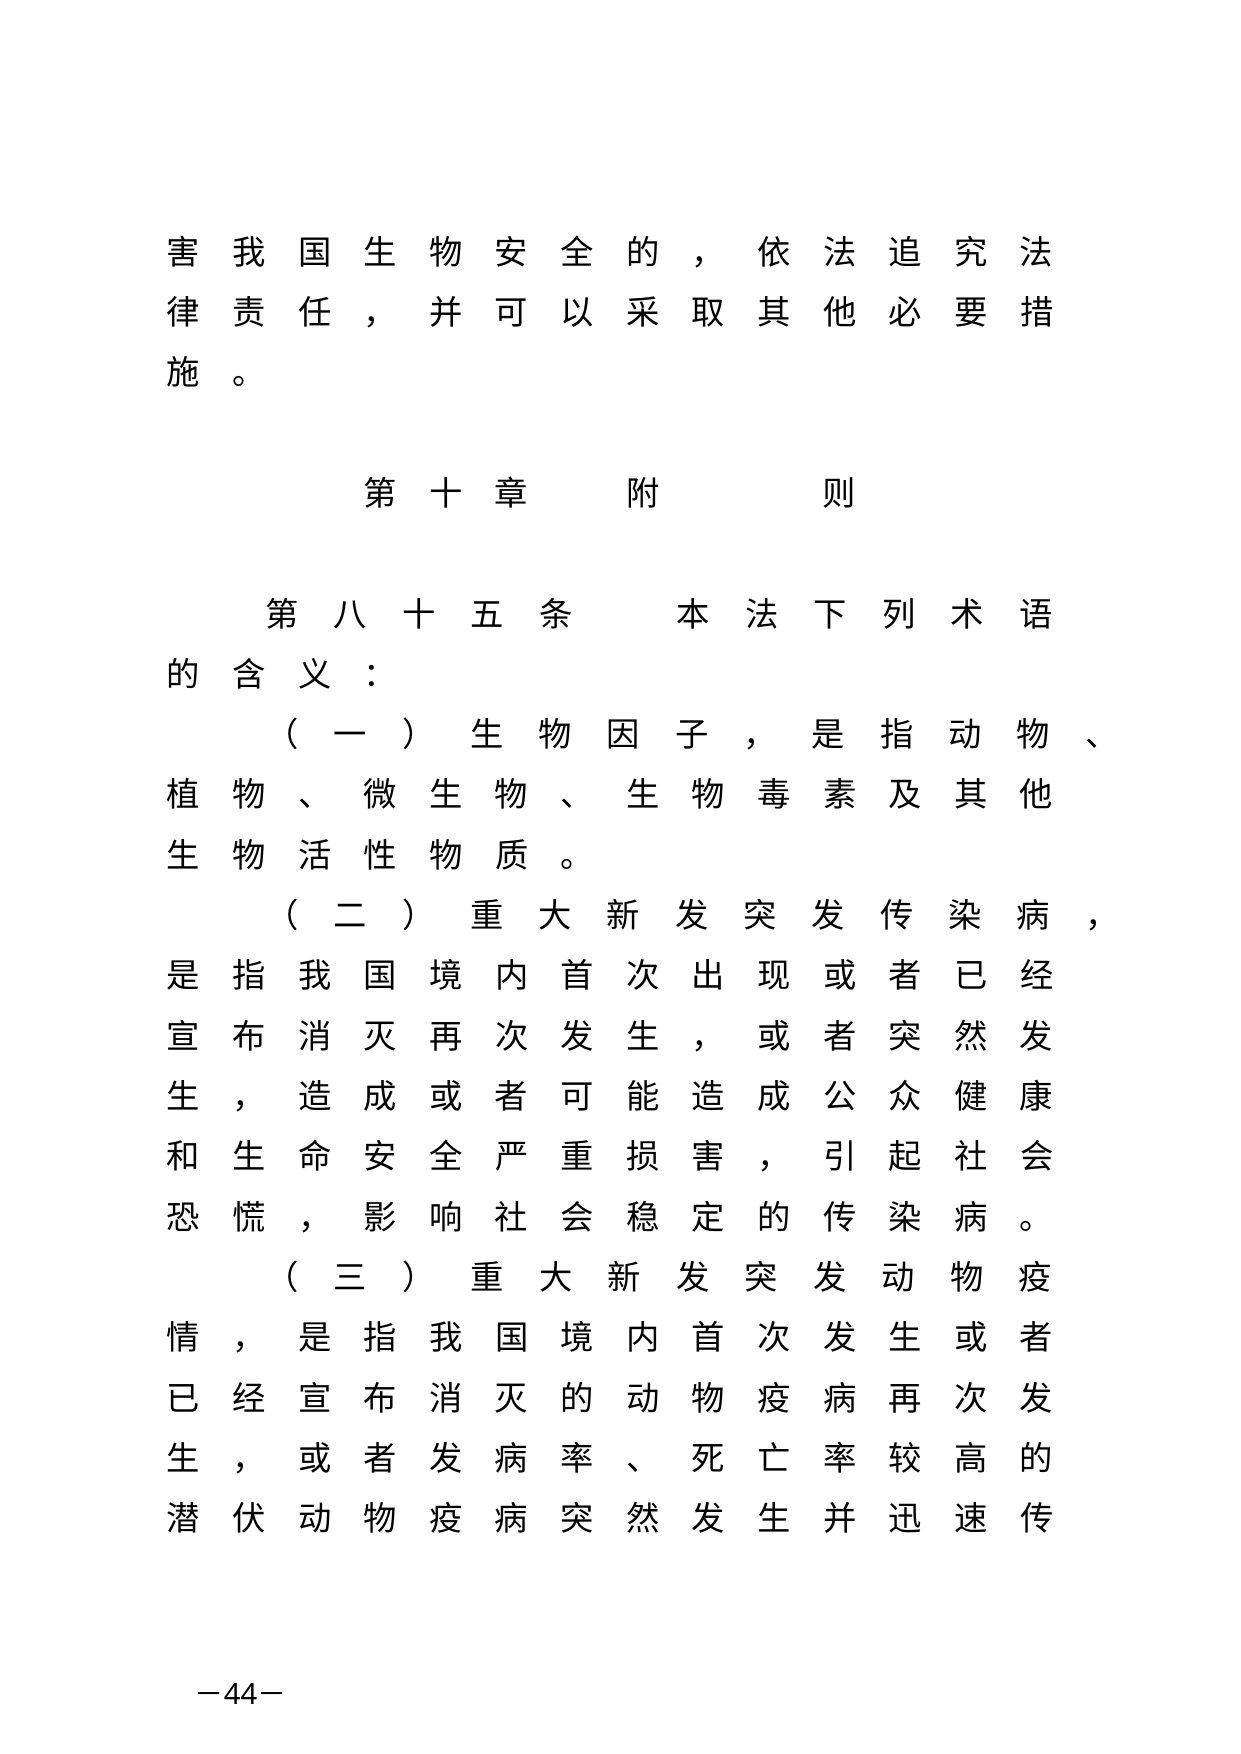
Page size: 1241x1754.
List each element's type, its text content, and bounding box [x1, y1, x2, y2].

text 第八十五条 本法下列术语的含义： [167, 581, 1085, 702]
text （一）生物因子，是指动物、植物、微生物、生物毒素及其他生物活性物质。 [167, 702, 1085, 883]
text 第十章 附 则 [167, 461, 1085, 521]
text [167, 1245, 1085, 1546]
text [167, 219, 1085, 400]
text （二）重大新发突发传染病，是指我国境内首次出现或者已经宣布消灭再次发生，或者突然发生，造成或者可能造成公众健康和生命安全严重损害，引起社会恐慌，影响社会稳定的传染病。 [167, 883, 1085, 1245]
